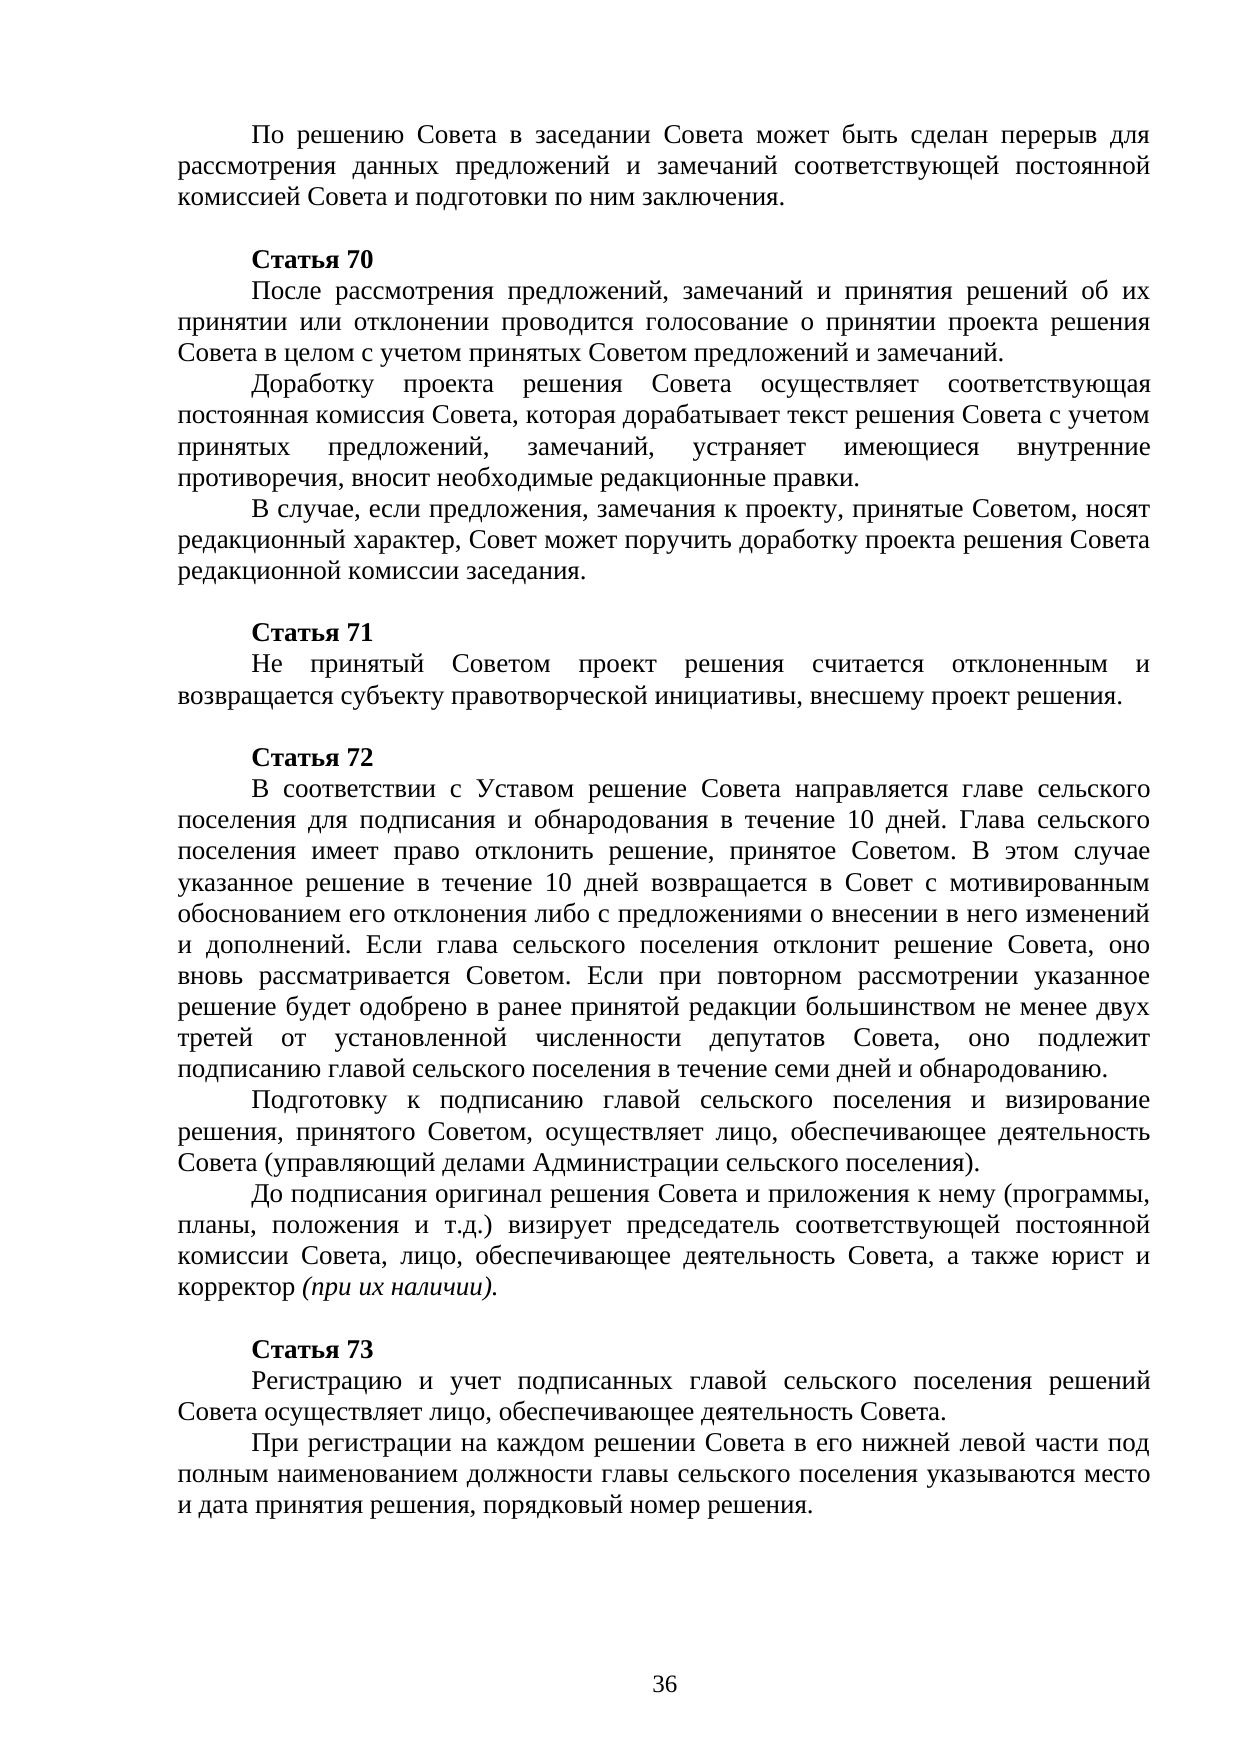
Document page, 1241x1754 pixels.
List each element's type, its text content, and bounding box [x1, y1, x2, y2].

text При регистрации на каждом решении Совета в его нижней левой части под полным наименованием должности главы сельского поселения указываются место и дата принятия решения, порядковый номер решения. [177, 1426, 1152, 1520]
text Статья 73 [177, 1333, 1152, 1364]
text Подготовку к подписанию главой сельского поселения и визирование решения, принятого Советом, осуществляет лицо, обеспечивающее деятельность Совета (управляющий делами Администрации сельского поселения). [177, 1084, 1152, 1177]
text Статья 70 [177, 243, 1152, 274]
text Регистрацию и учет подписанных главой сельского поселения решений Совета осуществляет лицо, обеспечивающее деятельность Совета. [177, 1364, 1152, 1426]
text В случае, если предложения, замечания к проекту, принятые Советом, носят редакционный характер, Совет может поручить доработку проекта решения Совета редакционной комиссии заседания. [177, 492, 1152, 585]
text Статья 71 [177, 616, 1152, 648]
text После рассмотрения предложений, замечаний и принятия решений об их принятии или отклонении проводится голосование о принятии проекта решения Совета в целом с учетом принятых Советом предложений и замечаний. [177, 274, 1152, 367]
text Статья 72 [177, 741, 1152, 772]
text По решению Совета в заседании Совета может быть сделан перерыв для рассмотрения данных предложений и замечаний соответствующей постоянной комиссией Совета и подготовки по ним заключения. [177, 118, 1152, 212]
text В соответствии с Уставом решение Совета направляется главе сельского поселения для подписания и обнародования в течение 10 дней. Глава сельского поселения имеет право отклонить решение, принятое Советом. В этом случае указанное решение в течение 10 дней возвращается в Совет с мотивированным обоснованием его отклонения либо с предложениями о внесении в него изменений и дополнений. Если глава сельского поселения отклонит решение Совета, оно вновь рассматривается Советом. Если при повторном рассмотрении указанное решение будет одобрено в ранее принятой редакции большинством не менее двух третей от установленной численности депутатов Совета, оно подлежит подписанию главой сельского поселения в течение семи дней и обнародованию. [177, 772, 1152, 1084]
text Не принятый Советом проект решения считается отклоненным и возвращается субъекту правотворческой инициативы, внесшему проект решения. [177, 648, 1152, 710]
text Доработку проекта решения Совета осуществляет соответствующая постоянная комиссия Совета, которая дорабатывает текст решения Совета с учетом принятых предложений, замечаний, устраняет имеющиеся внутренние противоречия, вносит необходимые редакционные правки. [177, 367, 1152, 492]
text До подписания оригинал решения Совета и приложения к нему (программы, планы, положения и т.д.) визирует председатель соответствующей постоянной комиссии Совета, лицо, обеспечивающее деятельность Совета, а также юрист и корректор (при их наличии). [177, 1177, 1152, 1302]
